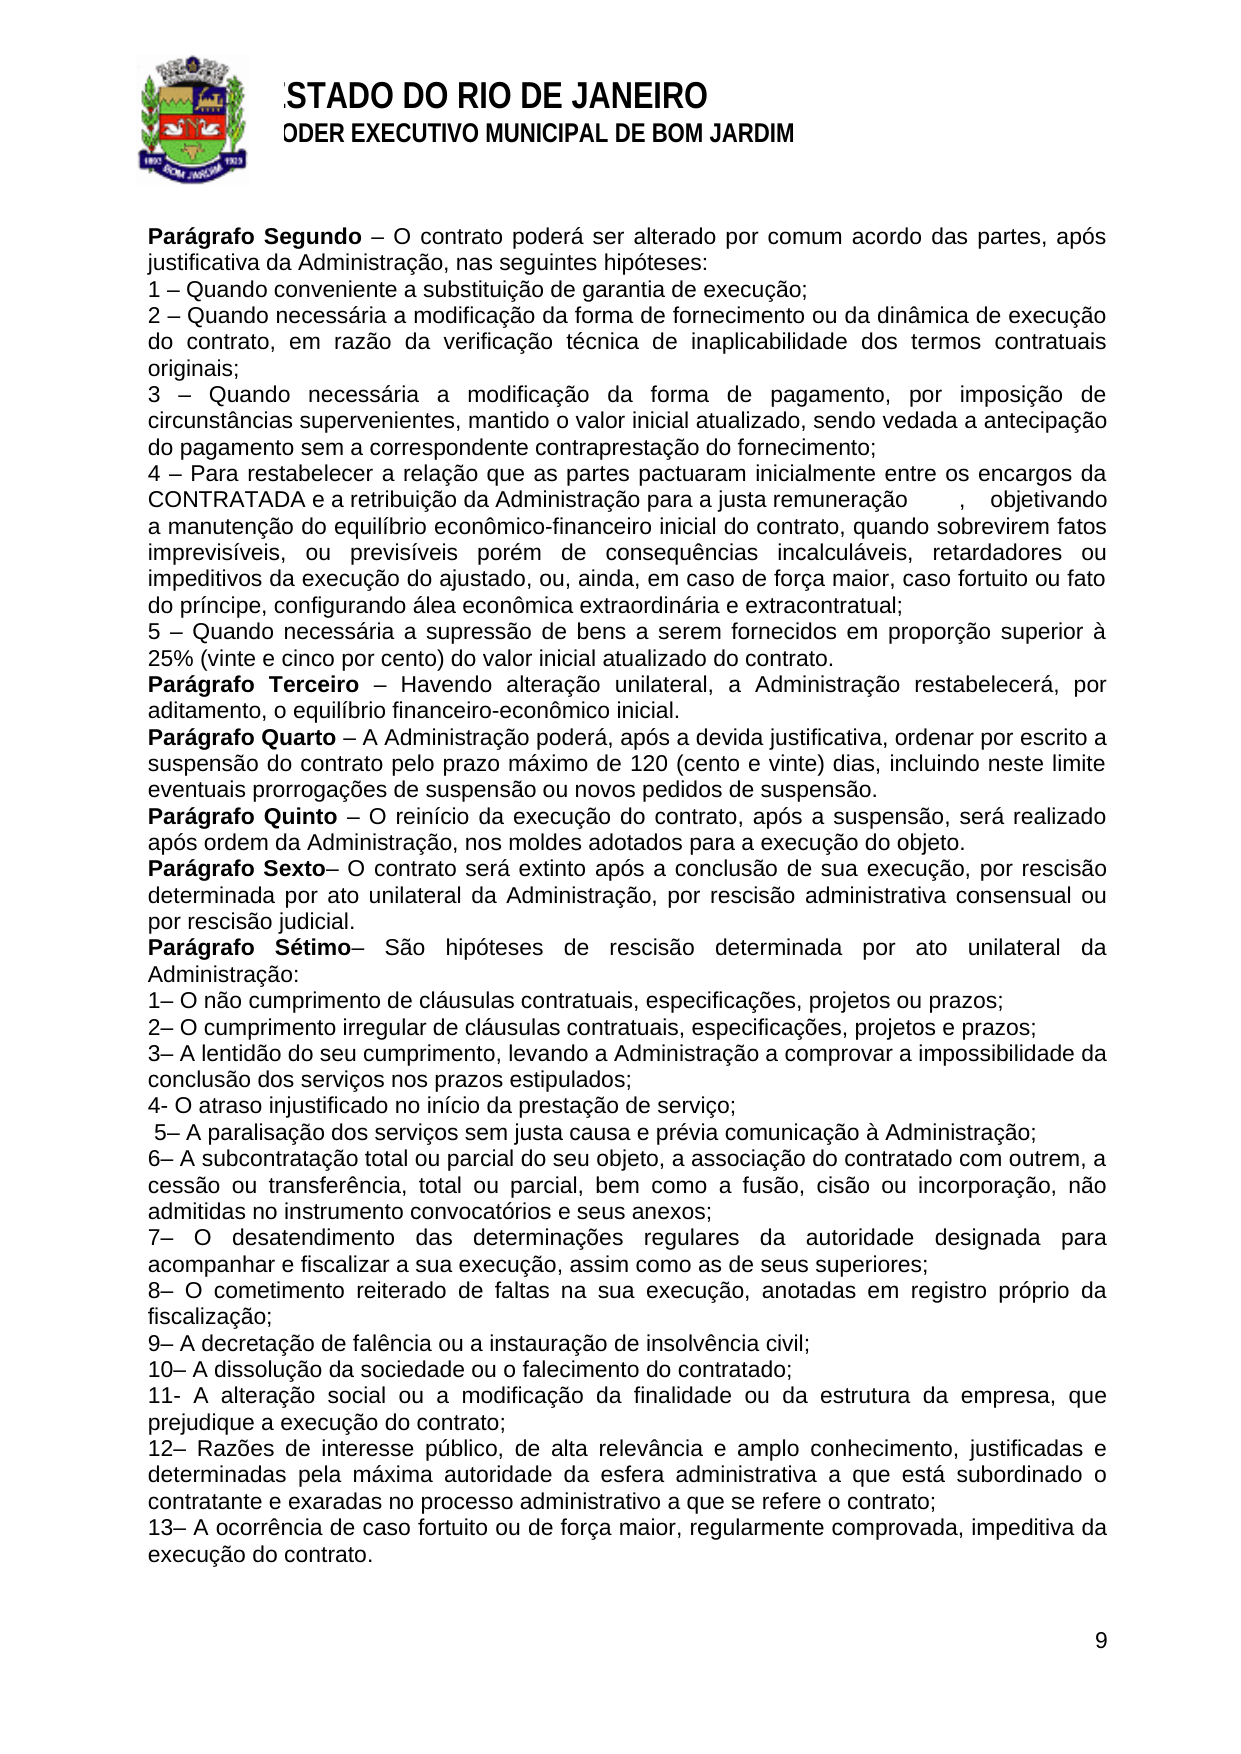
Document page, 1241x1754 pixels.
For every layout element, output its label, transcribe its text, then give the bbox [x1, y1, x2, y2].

text Parágrafo Sexto– O contrato será extinto após a conclusão de sua execução, por rescisão determinada por ato unilateral da Administração, por rescisão administrativa consensual ou por rescisão judicial. [148, 855, 1107, 934]
text 5 – Quando necessária a supressão de bens a serem fornecidos em proporção superior à 25% (vinte e cinco por cento) do valor inicial atualizado do contrato. [148, 618, 1107, 671]
text Parágrafo Segundo – O contrato poderá ser alterado por comum acordo das partes, após justificativa da Administração, nas seguintes hipóteses: [148, 201, 1107, 276]
text Parágrafo Quarto – A Administração poderá, após a devida justificativa, ordenar por escrito a suspensão do contrato pelo prazo máximo de 120 (cento e vinte) dias, incluindo neste limite eventuais prorrogações de suspensão ou novos pedidos de suspensão. [148, 723, 1107, 803]
text 4 – Para restabelecer a relação que as partes pactuaram inicialmente entre os encargos da CONTRATADA e a retribuição da Administração para a justa remuneração , objetivando a manutenção do equilíbrio econômico-financeiro inicial do contrato, quando sobrevirem fatos imprevisíveis, ou previsíveis porém de consequências incalculáveis, retardadores ou impeditivos da execução do ajustado, ou, ainda, em caso de força maior, caso fortuito ou fato do príncipe, configurando álea econômica extraordinária e extracontratual; [148, 460, 1107, 618]
text 3– A lentidão do seu cumprimento, levando a Administração a comprovar a impossibilidade da conclusão dos serviços nos prazos estipulados; [148, 1040, 1107, 1092]
text 1 – Quando conveniente a substituição de garantia de execução; [148, 276, 1107, 302]
text Parágrafo Sétimo– São hipóteses de rescisão determinada por ato unilateral da Administração: [148, 934, 1107, 987]
text 9– A decretação de falência ou a instauração de insolvência civil; [148, 1330, 1107, 1356]
text Parágrafo Terceiro – Havendo alteração unilateral, a Administração restabelecerá, por aditamento, o equilíbrio financeiro-econômico inicial. [148, 671, 1107, 723]
text 2– O cumprimento irregular de cláusulas contratuais, especificações, projetos e prazos; [148, 1013, 1107, 1040]
text 7– O desatendimento das determinações regulares da autoridade designada para acompanhar e fiscalizar a sua execução, assim como as de seus superiores; [148, 1224, 1107, 1277]
text 5– A paralisação dos serviços sem justa causa e prévia comunicação à Administração; [148, 1119, 1107, 1145]
text 3 – Quando necessária a modificação da forma de pagamento, por imposição de circunstâncias supervenientes, mantido o valor inicial atualizado, sendo vedada a antecipação do pagamento sem a correspondente contraprestação do fornecimento; [148, 381, 1107, 460]
text 1– O não cumprimento de cláusulas contratuais, especificações, projetos ou prazos; [148, 987, 1107, 1013]
text 4- O atraso injustificado no início da prestação de serviço; [148, 1092, 1107, 1119]
text 10– A dissolução da sociedade ou o falecimento do contratado; [148, 1356, 1107, 1382]
text 2 – Quando necessária a modificação da forma de fornecimento ou da dinâmica de execução do contrato, em razão da verificação técnica de inaplicabilidade dos termos contratuais originais; [148, 302, 1107, 381]
text 13– A ocorrência de caso fortuito ou de força maior, regularmente comprovada, impeditiva da execução do contrato. [148, 1514, 1107, 1567]
text 6– A subcontratação total ou parcial do seu objeto, a associação do contratado com outrem, a cessão ou transferência, total ou parcial, bem como a fusão, cisão ou incorporação, não admitidas no instrumento convocatórios e seus anexos; [148, 1145, 1107, 1224]
text 8– O cometimento reiterado de faltas na sua execução, anotadas em registro próprio da fiscalização; [148, 1277, 1107, 1330]
text Parágrafo Quinto – O reinício da execução do contrato, após a suspensão, será realizado após ordem da Administração, nos moldes adotados para a execução do objeto. [148, 803, 1107, 855]
text 11- A alteração social ou a modificação da finalidade ou da estrutura da empresa, que prejudique a execução do contrato; [148, 1382, 1107, 1435]
text 12– Razões de interesse público, de alta relevância e amplo conhecimento, justificadas e determinadas pela máxima autoridade da esfera administrativa a que está subordinado o contratante e exaradas no processo administrativo a que se refere o contrato; [148, 1435, 1107, 1514]
